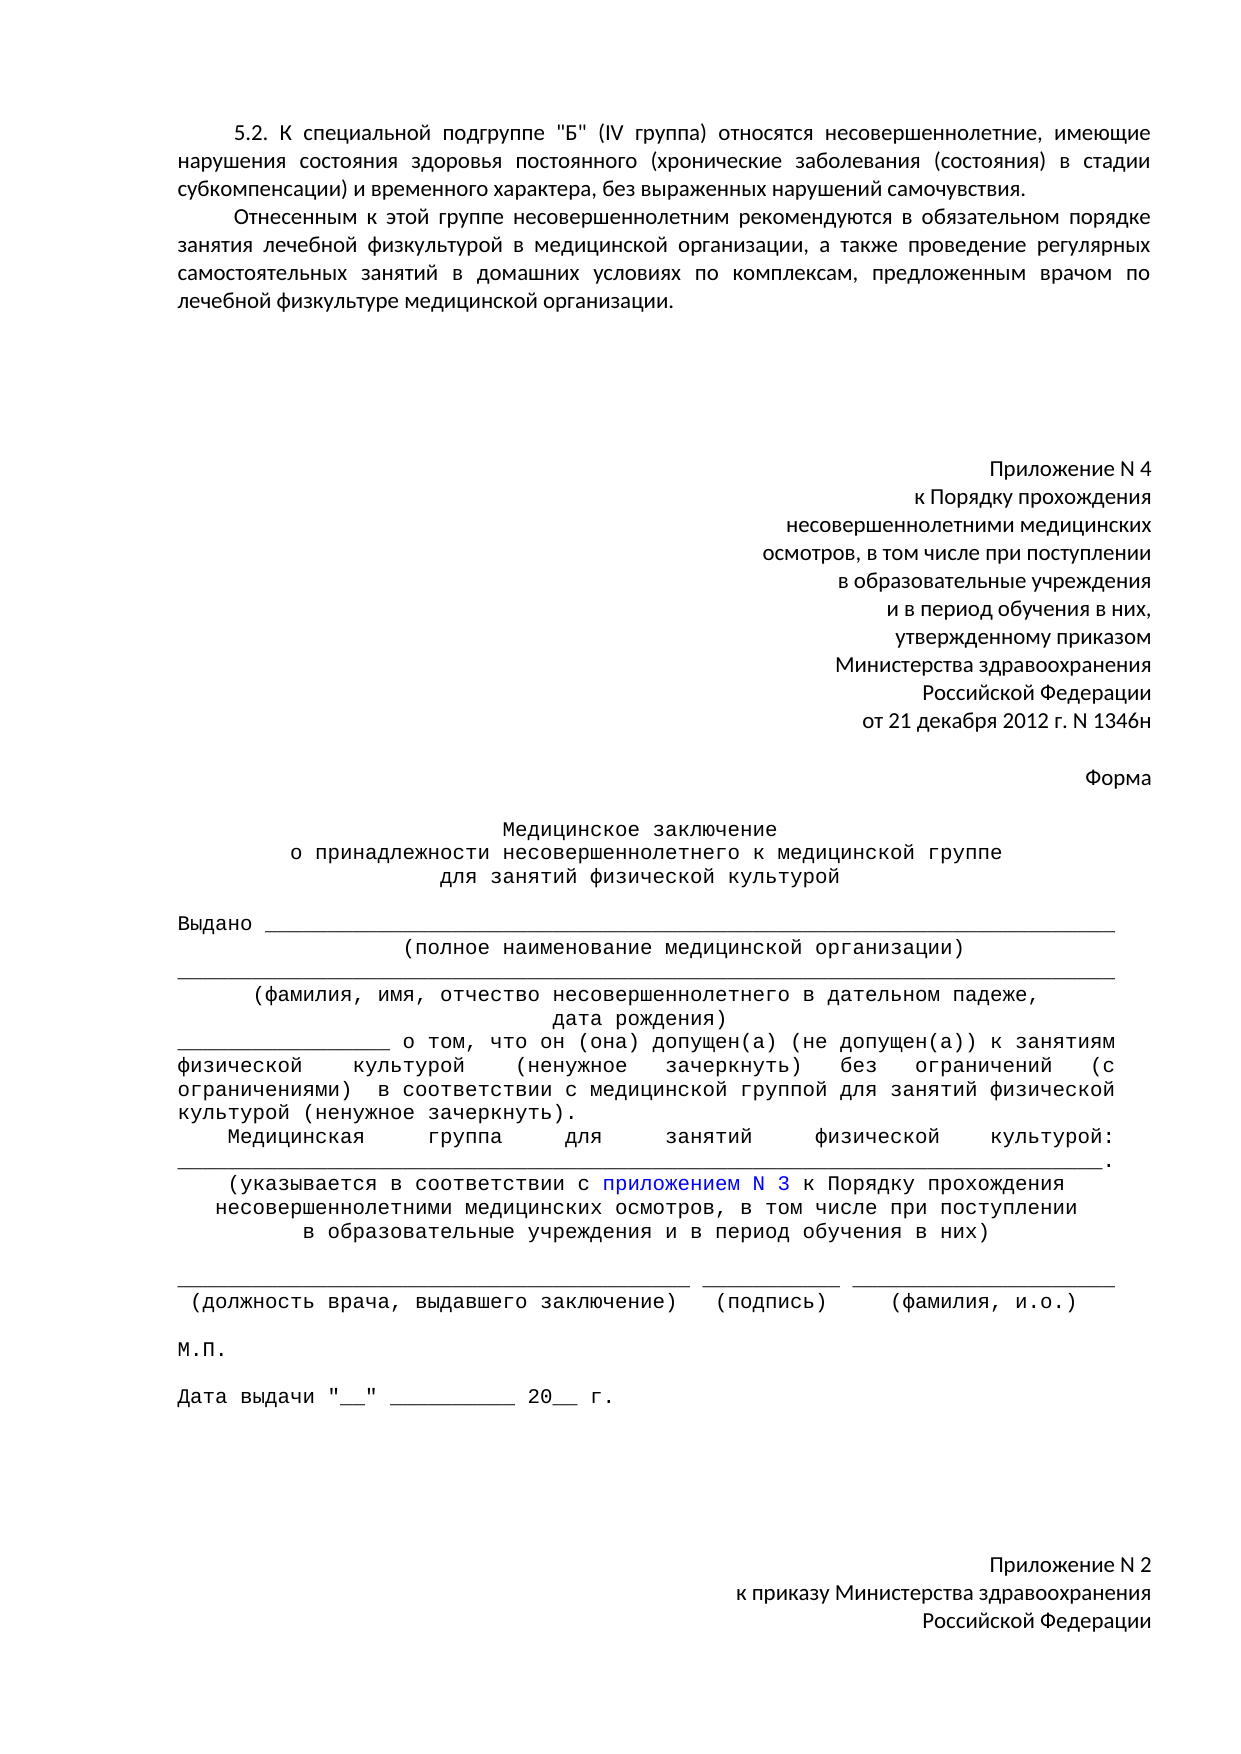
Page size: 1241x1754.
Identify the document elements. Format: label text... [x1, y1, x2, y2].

text (указывается в соответствии с приложением N 3 к Порядку прохождения [177, 1173, 1152, 1197]
text ограничениями) в соответствии с медицинской группой для занятий физической [177, 1079, 1152, 1102]
text и в период обучения в них, [177, 594, 1152, 622]
text для занятий физической культурой [177, 866, 1152, 889]
text физической культурой (ненужное зачеркнуть) без ограничений (с [177, 1055, 1152, 1079]
text Российской Федерации [177, 678, 1152, 707]
text в образовательные учреждения [177, 566, 1152, 594]
text Приложение N 2 [177, 1550, 1152, 1578]
text (полное наименование медицинской организации) [177, 937, 1152, 961]
text несовершеннолетними медицинских [177, 510, 1152, 538]
text осмотров, в том числе при поступлении [177, 538, 1152, 566]
text к приказу Министерства здравоохранения [177, 1578, 1152, 1606]
text М.П. [177, 1339, 1152, 1362]
text _________________________________________ ___________ _____________________ [177, 1268, 1152, 1292]
text Дата выдачи "__" __________ 20__ г. [177, 1386, 1152, 1410]
text о принадлежности несовершеннолетнего к медицинской группе [177, 842, 1152, 866]
text 5.2. К специальной подгруппе "Б" (IV группа) относятся несовершеннолетние, имеющие нарушения состояния здоровья постоянного (хронические заболевания (состояния) в стадии субкомпенсации) и временного характера, без выраженных нарушений самочувствия. [177, 118, 1152, 202]
text Приложение N 4 [177, 454, 1152, 482]
text к Порядку прохождения [177, 482, 1152, 510]
text Министерства здравоохранения [177, 651, 1152, 678]
text Российской Федерации [177, 1606, 1152, 1634]
text (фамилия, имя, отчество несовершеннолетнего в дательном падеже, [177, 984, 1152, 1008]
text Выдано ____________________________________________________________________ [177, 913, 1152, 937]
text ___________________________________________________________________________ [177, 961, 1152, 984]
text (должность врача, выдавшего заключение) (подпись) (фамилия, и.о.) [177, 1292, 1152, 1315]
text несовершеннолетними медицинских осмотров, в том числе при поступлении [177, 1197, 1152, 1221]
text утвержденному приказом [177, 622, 1152, 651]
text от 21 декабря 2012 г. N 1346н [177, 707, 1152, 734]
text __________________________________________________________________________. [177, 1150, 1152, 1173]
text Отнесенным к этой группе несовершеннолетним рекомендуются в обязательном порядке занятия лечебной физкультурой в медицинской организации, а также проведение регулярных самостоятельных занятий в домашних условиях по комплексам, предложенным врачом по лечебной физкультуре медицинской организации. [177, 202, 1152, 314]
text Медицинское заключение [177, 819, 1152, 842]
text Медицинская группа для занятий физической культурой: [177, 1126, 1152, 1150]
text культурой (ненужное зачеркнуть). [177, 1102, 1152, 1126]
text в образовательные учреждения и в период обучения в них) [177, 1221, 1152, 1244]
text _________________ о том, что он (она) допущен(а) (не допущен(а)) к занятиям [177, 1031, 1152, 1055]
text дата рождения) [177, 1008, 1152, 1031]
text Форма [177, 763, 1152, 791]
